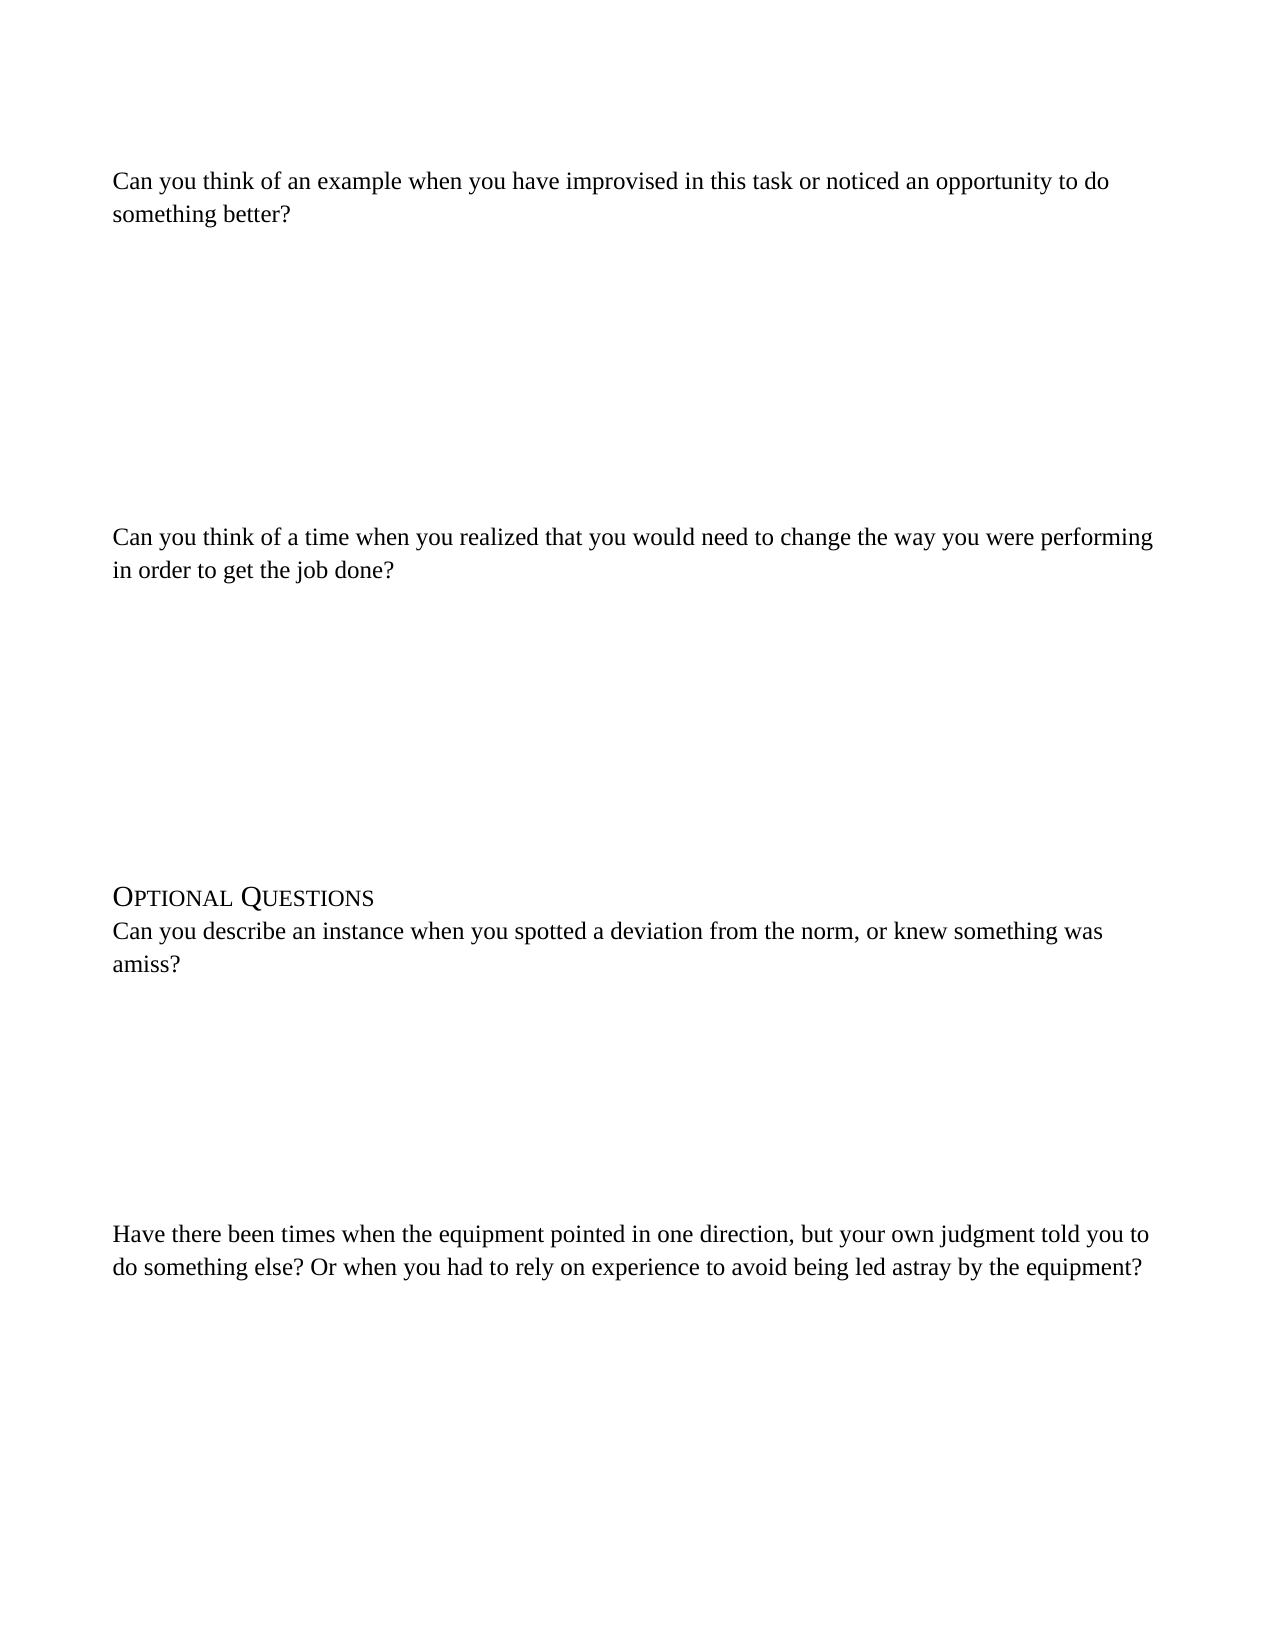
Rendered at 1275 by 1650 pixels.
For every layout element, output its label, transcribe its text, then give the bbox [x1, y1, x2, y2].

text Can you think of an example when you have improvised in this task or noticed an opportunity to do something better? [112, 166, 1162, 228]
text Have there been times when the equipment pointed in one direction, but your own judgment told you to do something else? Or when you had to rely on experience to avoid being led astray by the equipment? [112, 1219, 1162, 1281]
text Can you think of a time when you realized that you would need to change the way you were performing in order to get the job done? [112, 522, 1162, 584]
subtitle Optional Questions [112, 879, 1162, 912]
text Can you describe an instance when you spotted a deviation from the norm, or knew something was amiss? [112, 916, 1162, 978]
